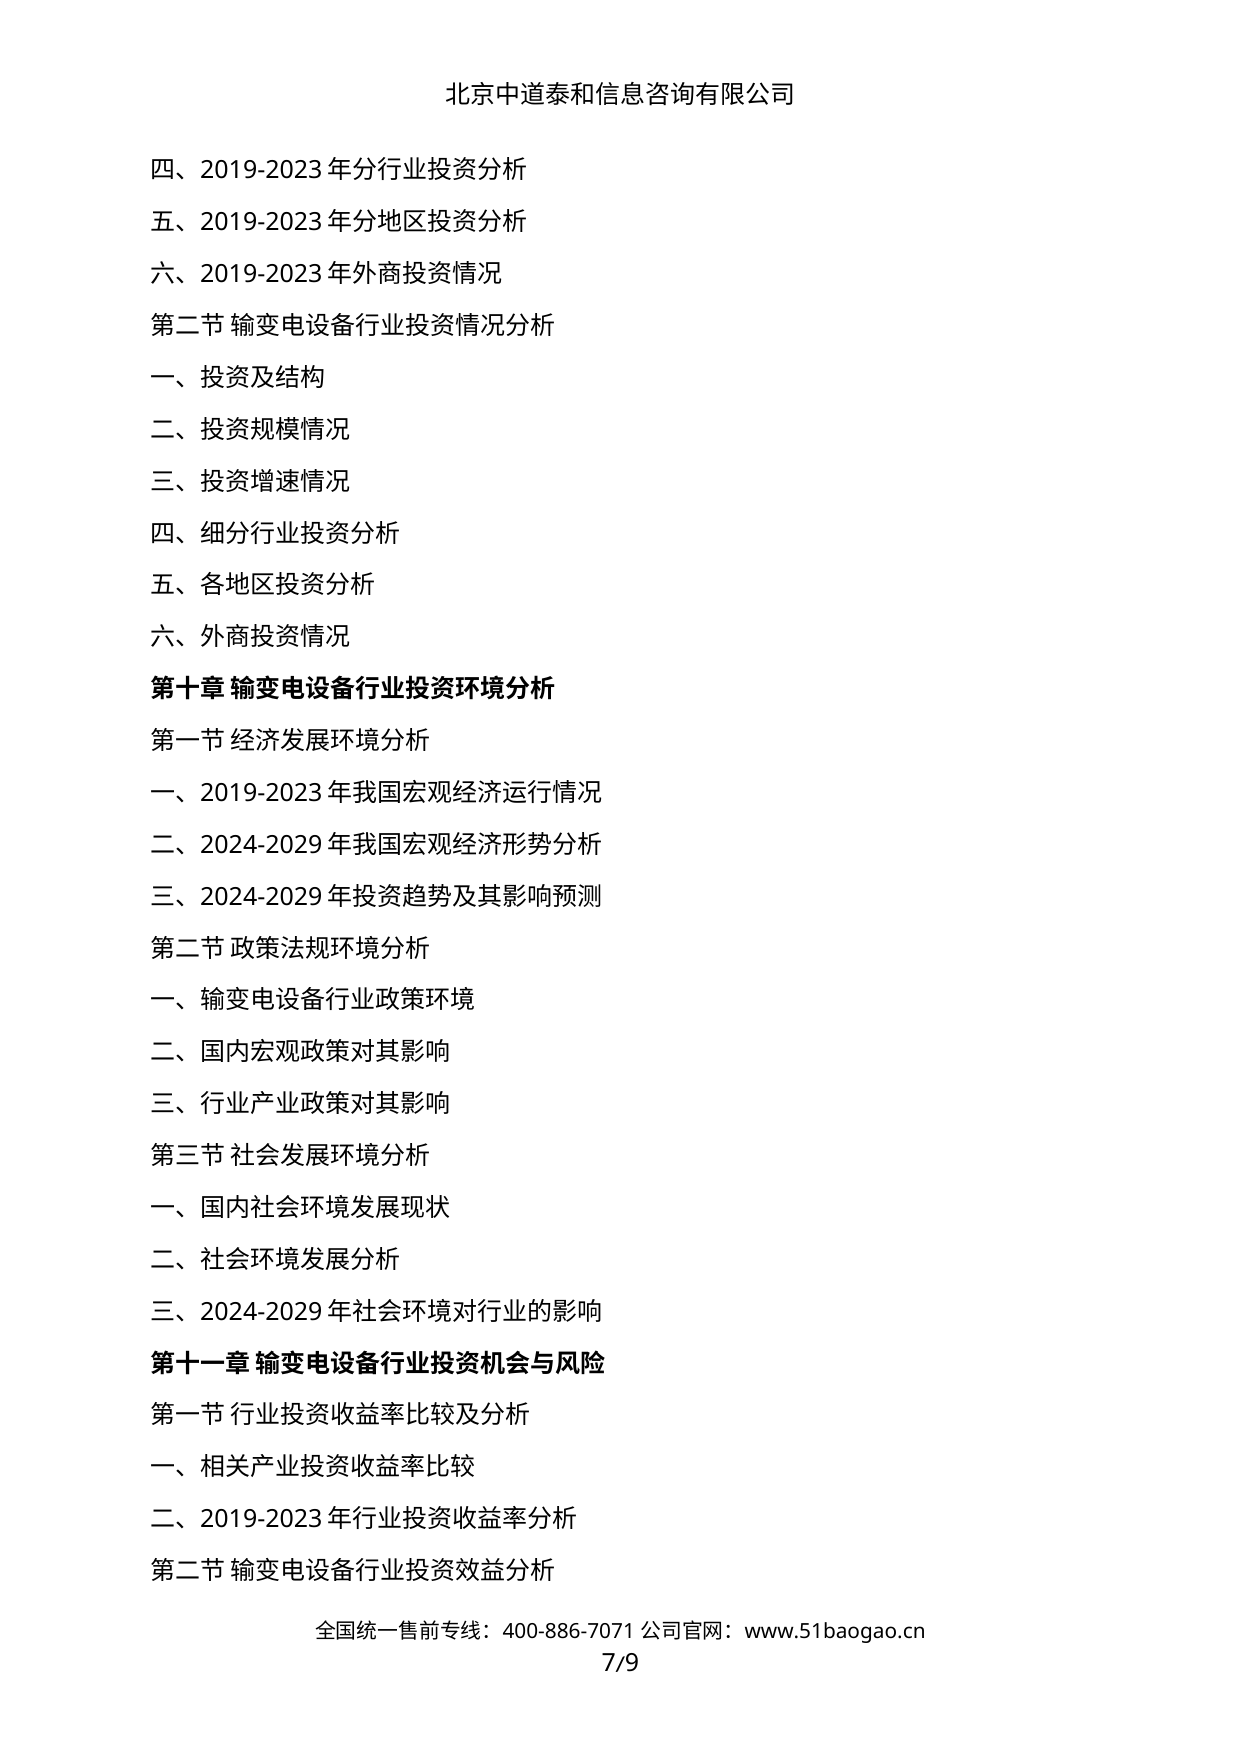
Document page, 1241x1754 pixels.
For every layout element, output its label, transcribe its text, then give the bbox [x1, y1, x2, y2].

text 第二节 输变电设备行业投资情况分析 [150, 306, 1090, 342]
text 第十章 输变电设备行业投资环境分析 [150, 669, 1090, 705]
text 第一节 经济发展环境分析 [150, 721, 1090, 757]
text 第二节 输变电设备行业投资效益分析 [150, 1551, 1090, 1587]
text 第一节 行业投资收益率比较及分析 [150, 1395, 1090, 1431]
text 第三节 社会发展环境分析 [150, 1136, 1090, 1172]
text 三、行业产业政策对其影响 [150, 1084, 1090, 1120]
text 四、细分行业投资分析 [150, 513, 1090, 549]
text 一、相关产业投资收益率比较 [150, 1447, 1090, 1483]
text 二、投资规模情况 [150, 409, 1090, 446]
text 五、2019-2023年分地区投资分析 [150, 202, 1090, 238]
text 二、2024-2029年我国宏观经济形势分析 [150, 824, 1090, 861]
text 二、社会环境发展分析 [150, 1239, 1090, 1276]
text 三、2024-2029年社会环境对行业的影响 [150, 1291, 1090, 1327]
text 二、国内宏观政策对其影响 [150, 1032, 1090, 1068]
text 五、各地区投资分析 [150, 565, 1090, 601]
text 一、投资及结构 [150, 357, 1090, 394]
text 三、2024-2029年投资趋势及其影响预测 [150, 876, 1090, 912]
text 三、投资增速情况 [150, 461, 1090, 497]
text 一、2019-2023年我国宏观经济运行情况 [150, 772, 1090, 809]
text 二、2019-2023年行业投资收益率分析 [150, 1499, 1090, 1535]
text 六、外商投资情况 [150, 617, 1090, 653]
text 一、输变电设备行业政策环境 [150, 980, 1090, 1016]
text 第二节 政策法规环境分析 [150, 928, 1090, 964]
text 六、2019-2023年外商投资情况 [150, 254, 1090, 290]
text 一、国内社会环境发展现状 [150, 1187, 1090, 1224]
text 第十一章 输变电设备行业投资机会与风险 [150, 1343, 1090, 1379]
text 四、2019-2023年分行业投资分析 [150, 150, 1090, 186]
